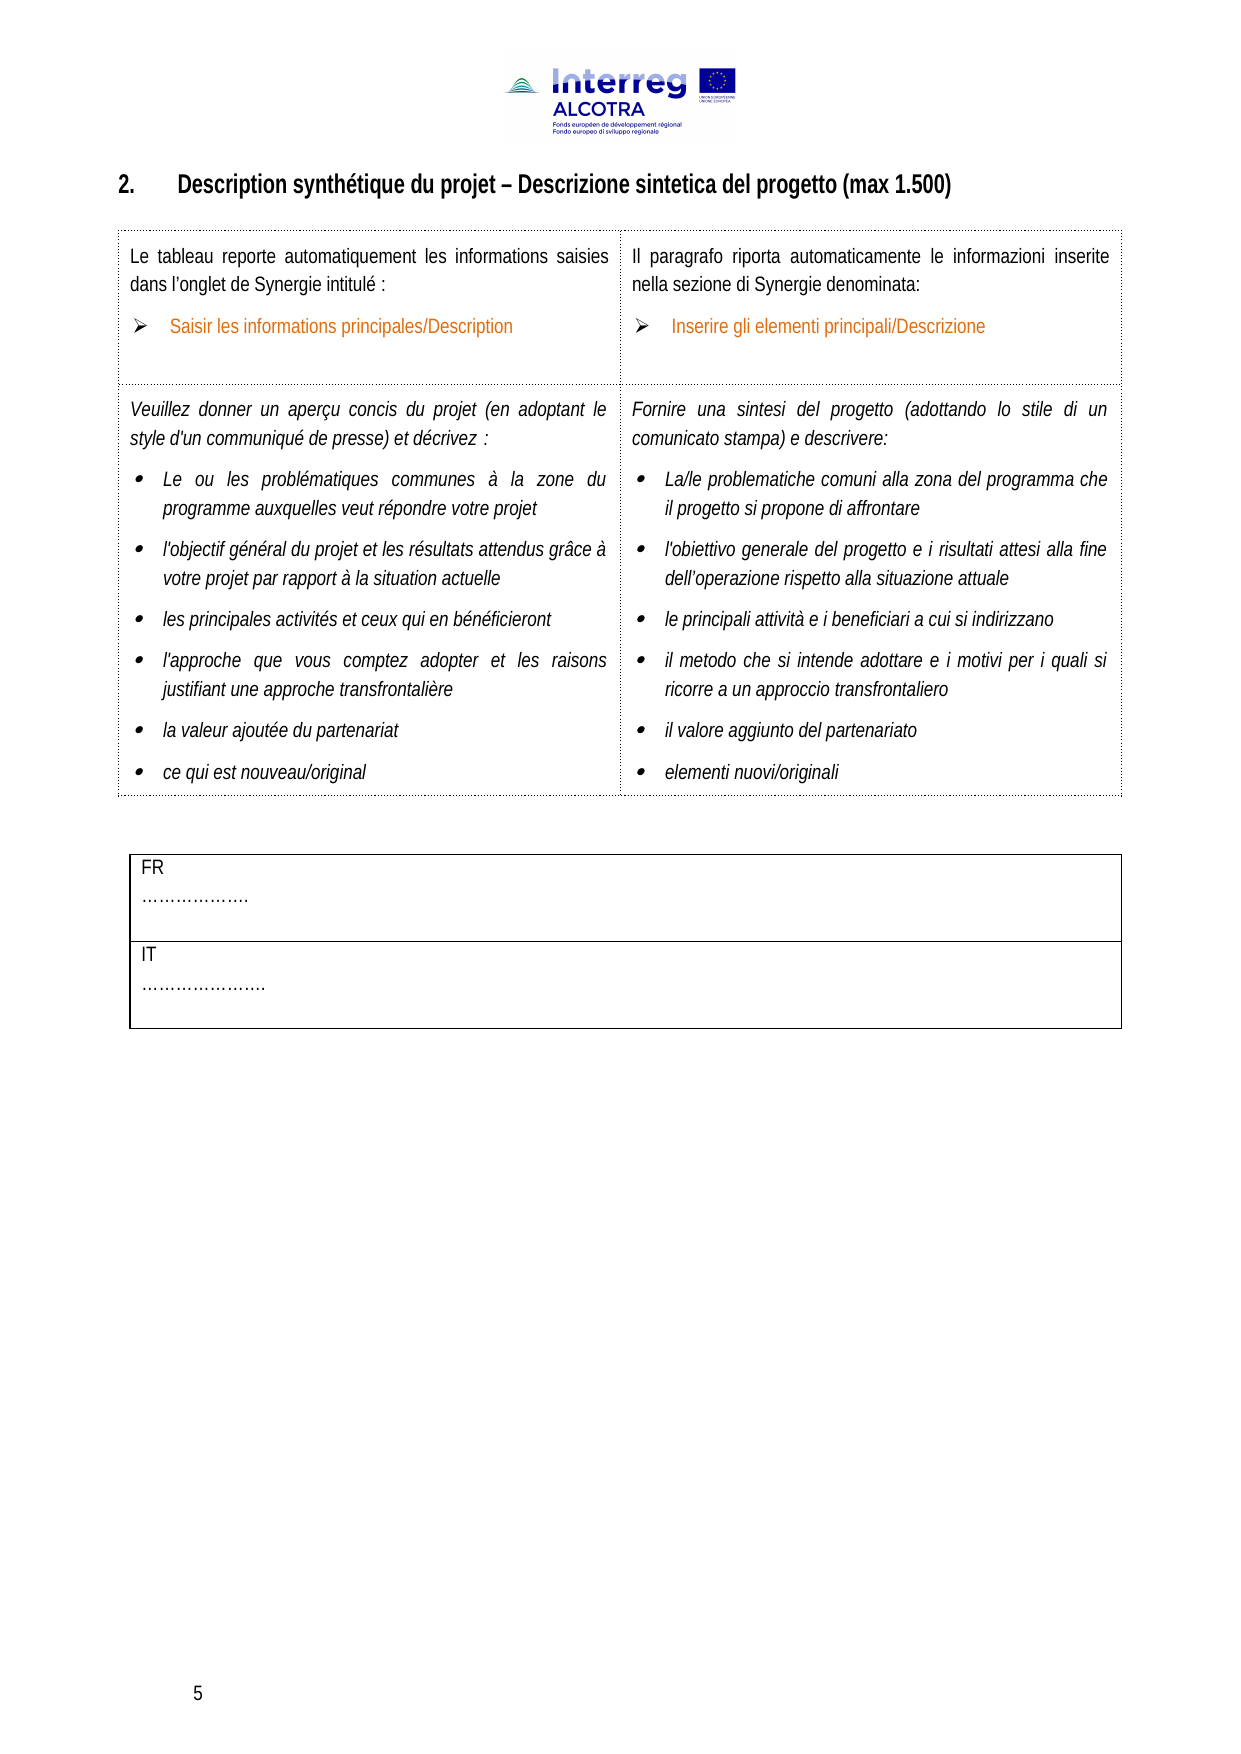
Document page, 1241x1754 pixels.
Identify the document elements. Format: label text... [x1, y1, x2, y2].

picture [502, 50, 738, 143]
table_cell Fornire una sintesi del progetto (adottando lo stile di un comunicato stampa) e descrivere: La/le problematiche comuni alla zona del programma che il progetto si propone di affrontare l'obiettivo generale del progetto e i risultati attesi alla fine dell’operazione rispetto alla situazione attuale le principali attività e i beneficiari a cui si indirizzano il metodo che si intende adottare e i motivi per i quali si ricorre a un approccio transfrontaliero il valore aggiunto del partenariato elementi nuovi/originali [621, 384, 1122, 795]
table_header FR ………………. [131, 855, 1121, 941]
table_cell IT …………………. [131, 942, 1121, 1028]
table_header Le tableau reporte automatiquement les informations saisies dans l’onglet de Synergie intitulé : Saisir les informations principales/Description [119, 230, 621, 383]
table_header Il paragrafo riporta automaticamente le informazioni inserite nella sezione di Synergie denominata: Inserire gli elementi principali/Descrizione [621, 230, 1122, 383]
subtitle Description synthétique du projet – Descrizione sintetica del progetto (max 1.500) [118, 168, 1122, 199]
table_cell Veuillez donner un aperçu concis du projet (en adoptant le style d'un communiqué de presse) et décrivez : Le ou les problématiques communes à la zone du programme auxquelles veut répondre votre projet l'objectif général du projet et les résultats attendus grâce à votre projet par rapport à la situation actuelle les principales activités et ceux qui en bénéficieront l'approche que vous comptez adopter et les raisons justifiant une approche transfrontalière la valeur ajoutée du partenariat ce qui est nouveau/original [119, 384, 621, 795]
